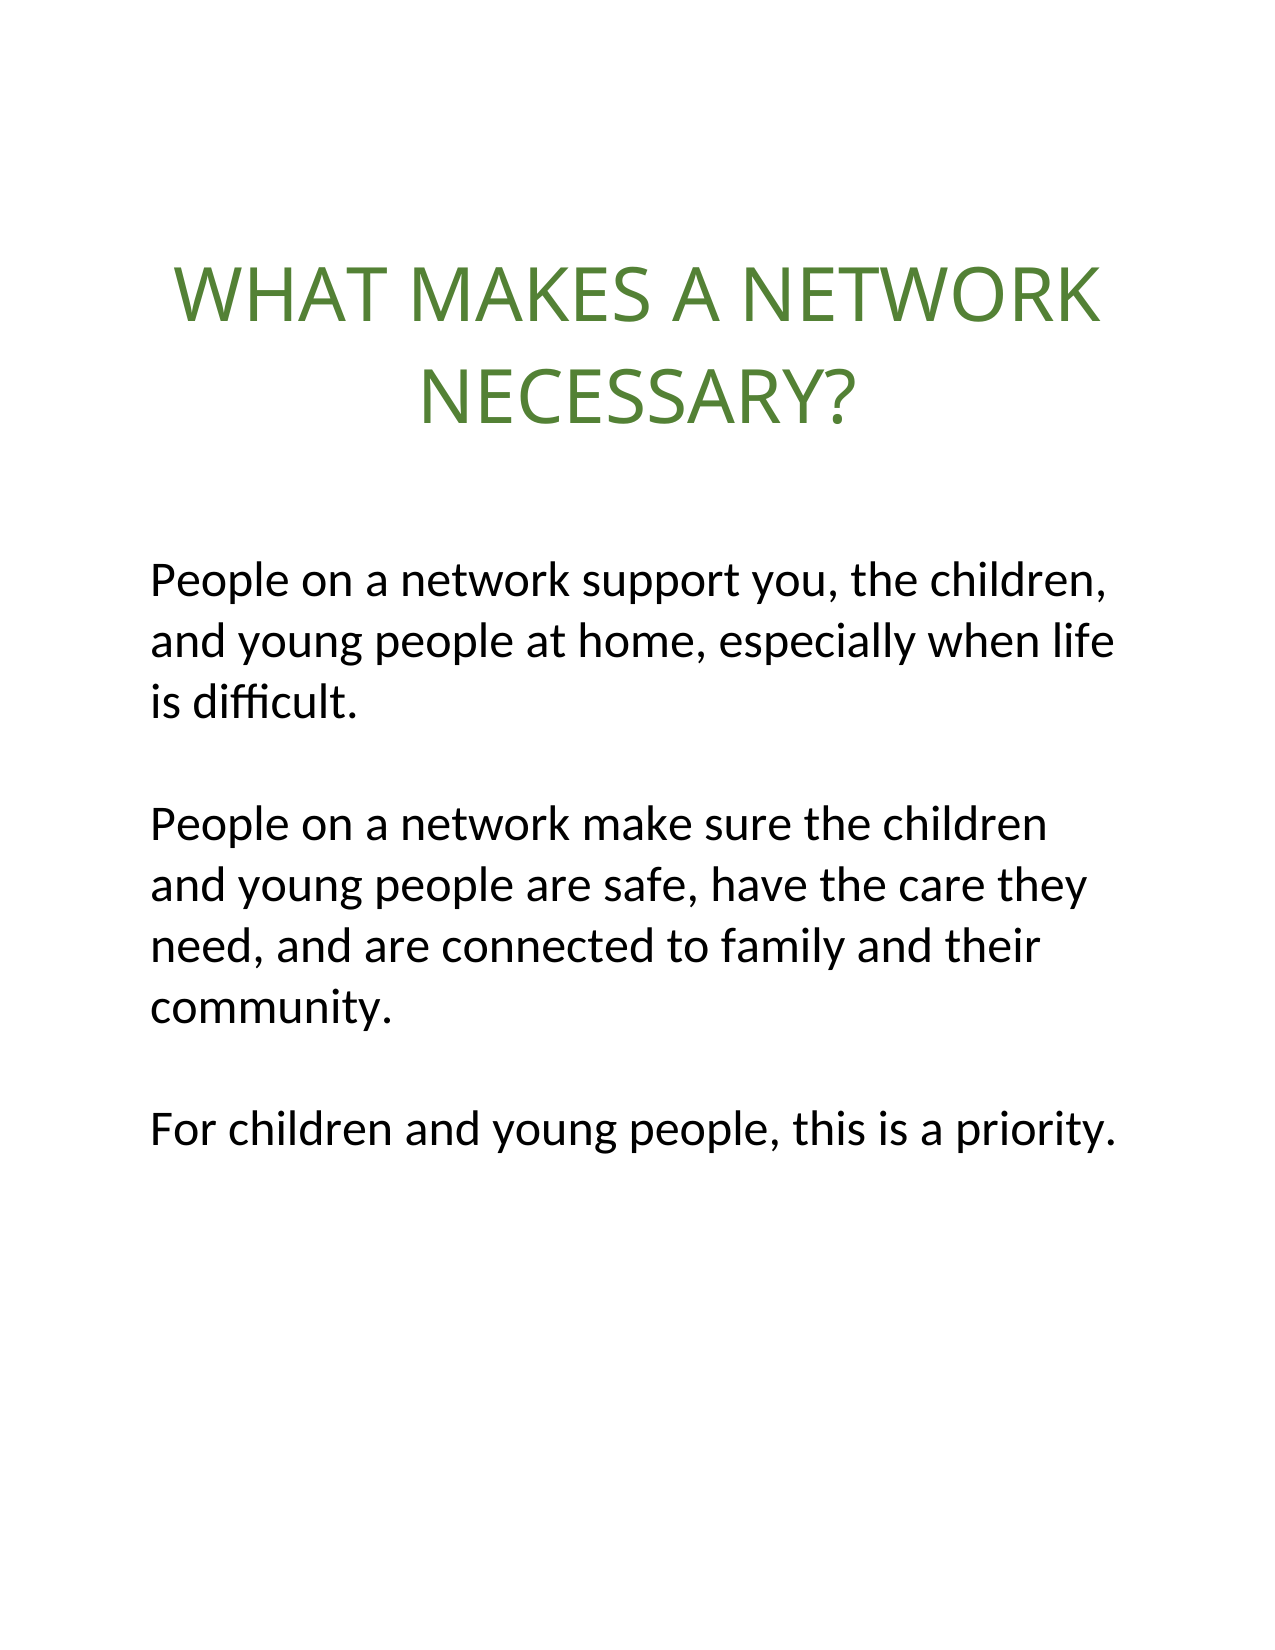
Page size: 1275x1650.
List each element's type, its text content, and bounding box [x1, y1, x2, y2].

text WHAT MAKES A NETWORK NECESSARY? [150, 241, 1125, 446]
text People on a network make sure the children and young people are safe, have the care they need, and are connected to family and their community. [150, 792, 1125, 1036]
text For children and young people, this is a priority. [150, 1097, 1125, 1158]
text People on a network support you, the children, and young people at home, especially when life is difficult. [150, 548, 1125, 731]
